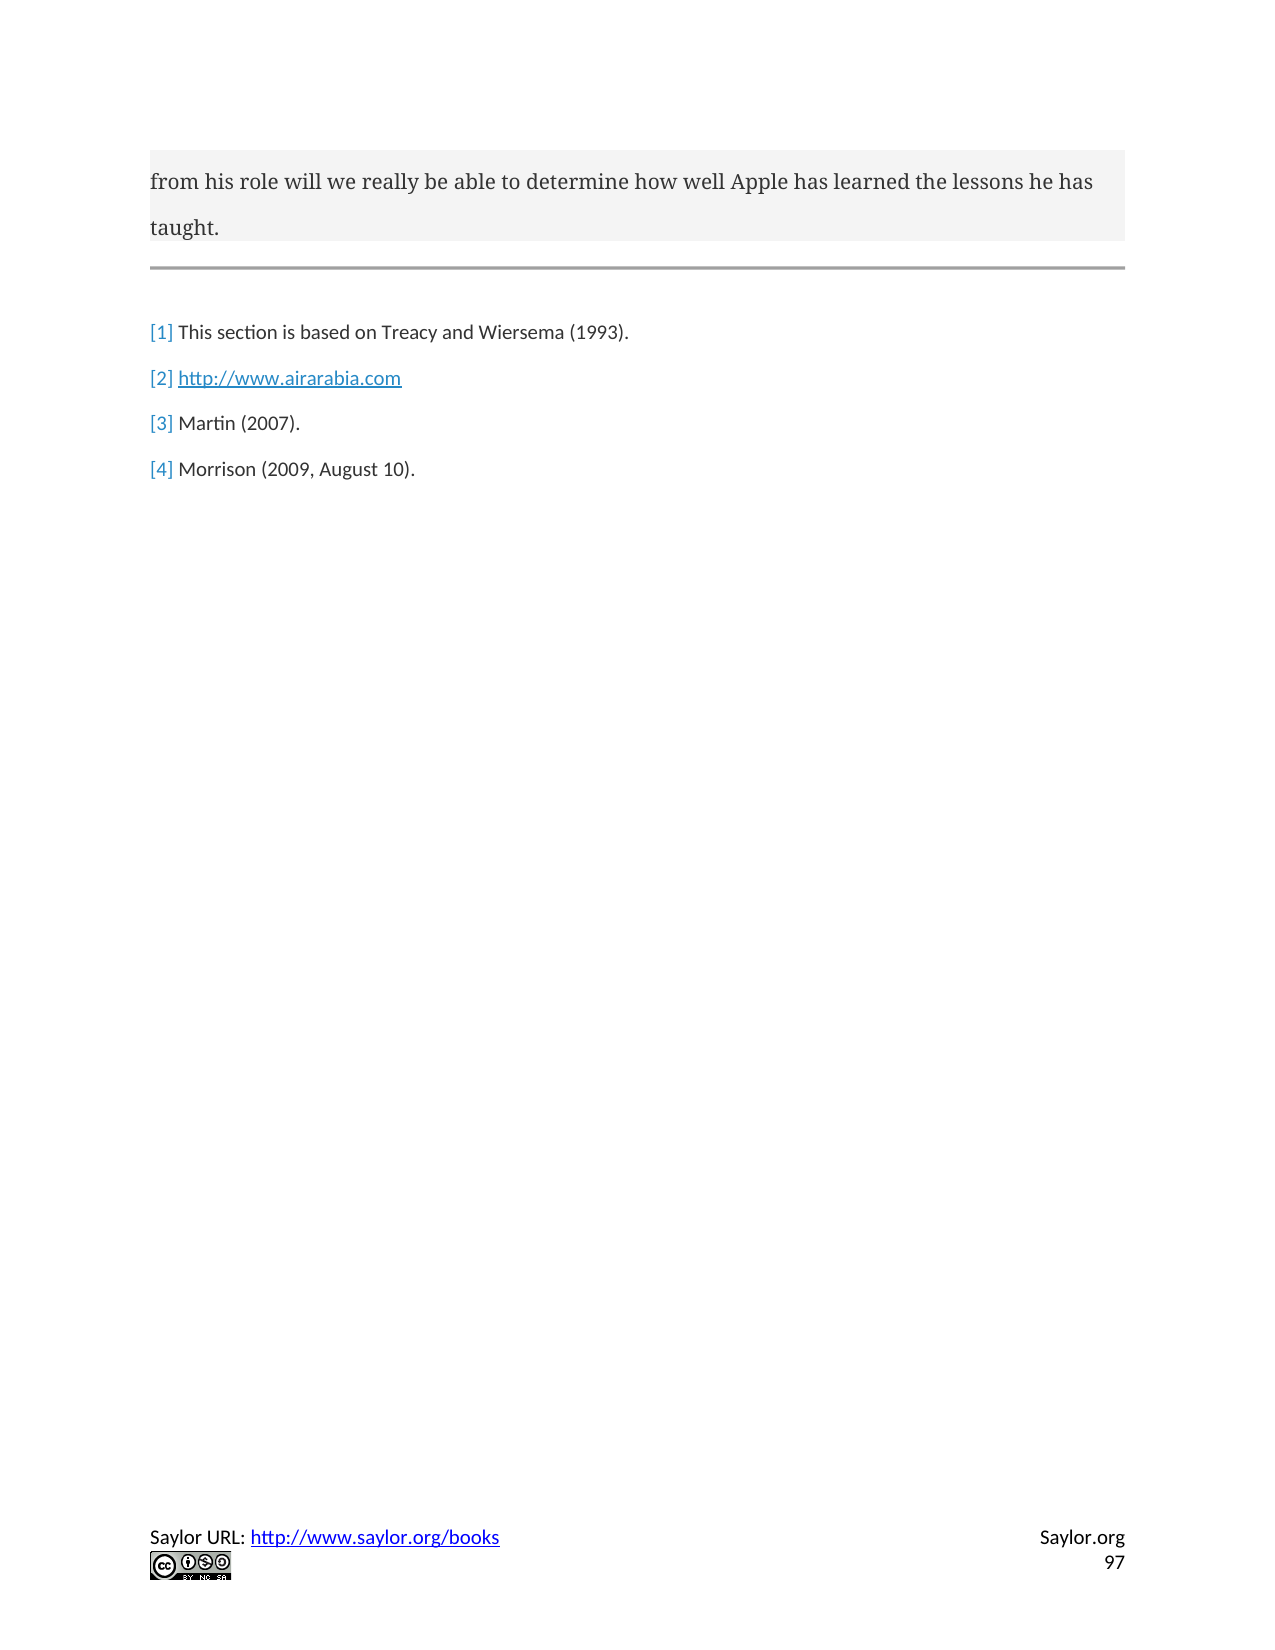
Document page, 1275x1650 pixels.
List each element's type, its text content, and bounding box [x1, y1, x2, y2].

picture [150, 1551, 232, 1580]
text [2] http://www.airarabia.com [150, 344, 1125, 390]
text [150, 150, 1125, 241]
text [1] This section is based on Treacy and Wiersema (1993). [150, 299, 1125, 344]
text [4] Morrison (2009, August 10). [150, 436, 1125, 482]
text [3] Martin (2007). [150, 390, 1125, 436]
